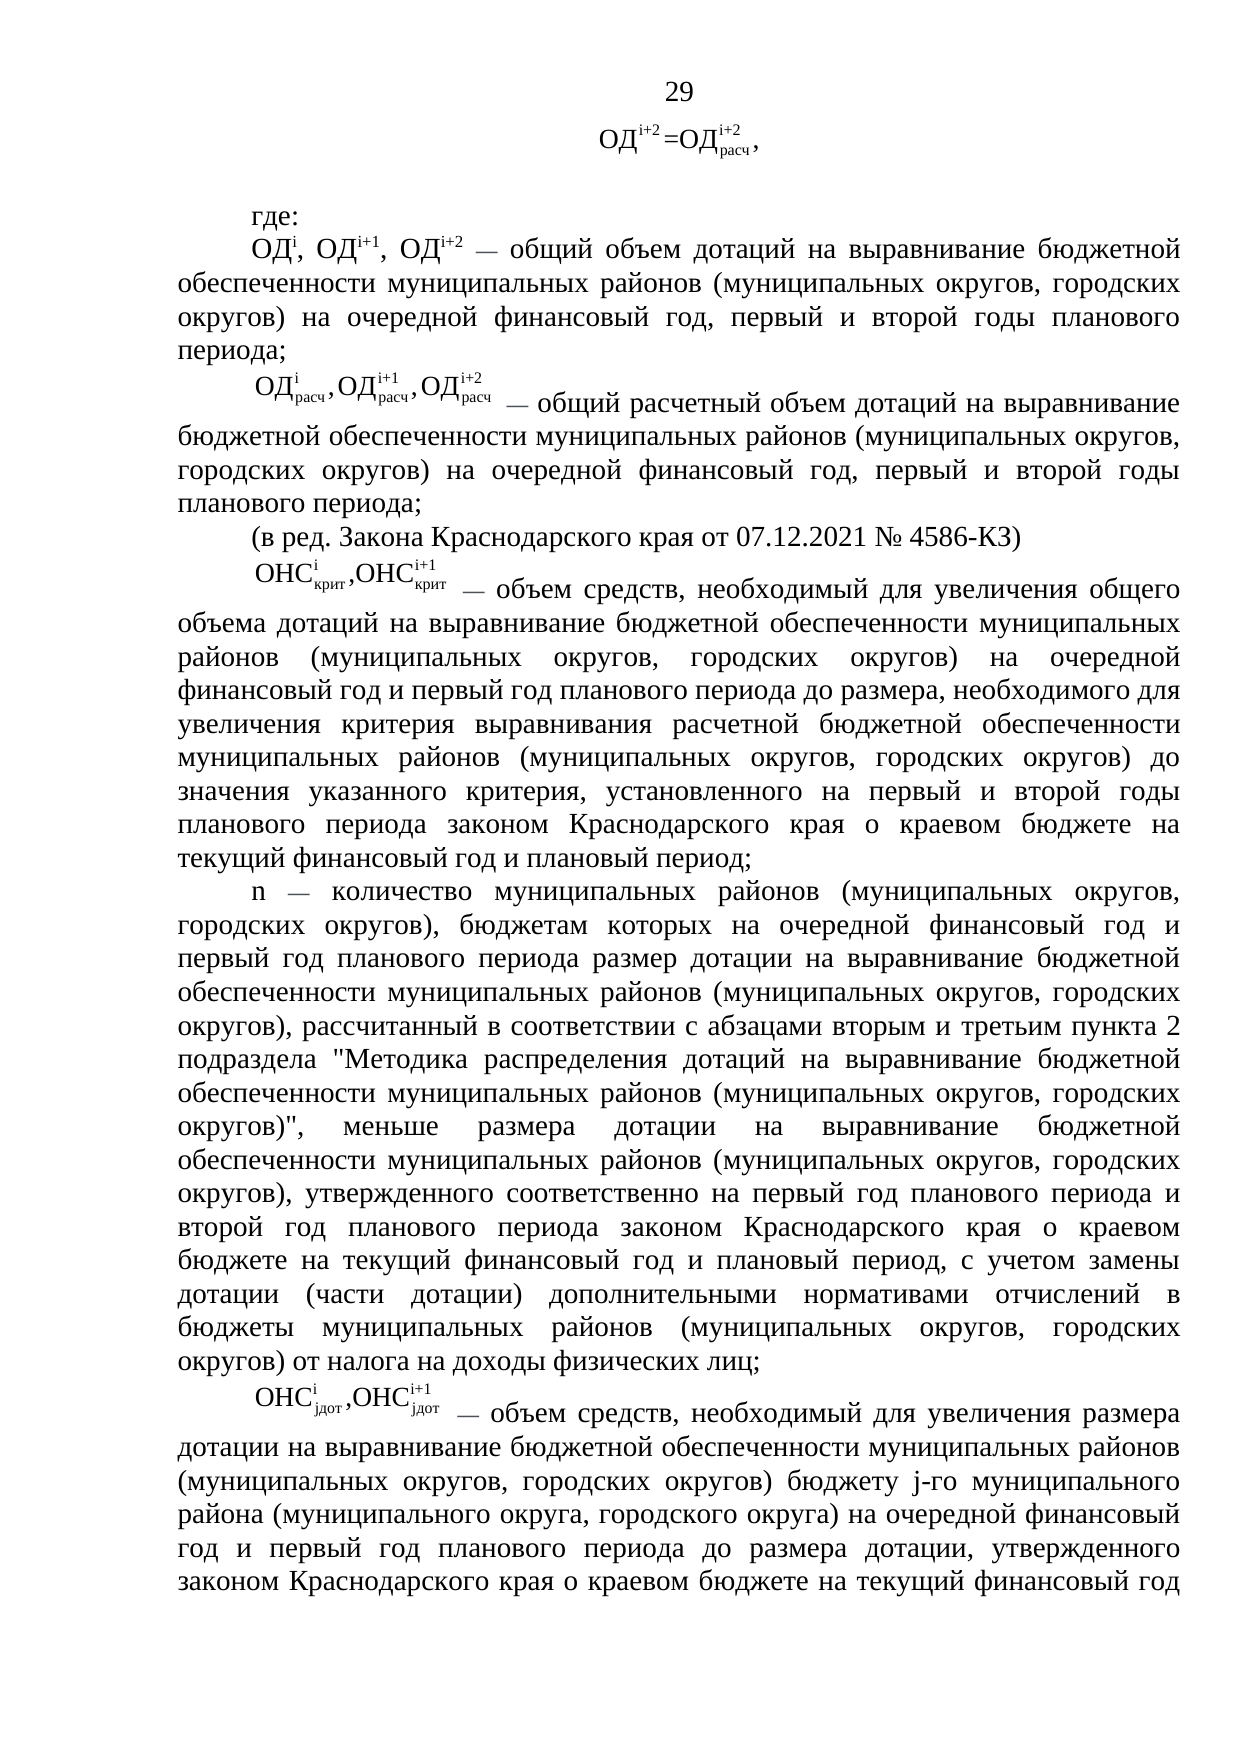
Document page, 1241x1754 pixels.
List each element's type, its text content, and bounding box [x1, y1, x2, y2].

text n — количество муниципальных районов (муниципальных округов, городских округов), бюджетам которых на очередной финансовый год и первый год планового периода размер дотации на выравнивание бюджетной обеспеченности муниципальных районов (муниципальных округов, городских округов), рассчитанный в соответствии с абзацами вторым и третьим пункта 2 подраздела "Методика распределения дотаций на выравнивание бюджетной обеспеченности муниципальных районов (муниципальных округов, городских округов)", меньше размера дотации на выравнивание бюджетной обеспеченности муниципальных районов (муниципальных округов, городских округов), утвержденного соответственно на первый год планового периода и второй год планового периода законом Краснодарского края о краевом бюджете на текущий финансовый год и плановый период, с учетом замены дотации (части дотации) дополнительными нормативами отчислений в бюджеты муниципальных районов (муниципальных округов, городских округов) от налога на доходы физических лиц; [177, 873, 1181, 1377]
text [177, 1377, 1181, 1597]
text — общий расчетный объем дотаций на выравнивание бюджетной обеспеченности муниципальных районов (муниципальных округов, городских округов) на очередной финансовый год, первый и второй годы планового периода; [177, 366, 1181, 519]
text ОДi, ОДi+1, ОДi+2 — общий объем дотаций на выравнивание бюджетной обеспеченности муниципальных районов (муниципальных округов, городских округов) на очередной финансовый год, первый и второй годы планового периода; [177, 232, 1181, 366]
text (в ред. Закона Краснодарского края от 07.12.2021 № 4586-КЗ) [177, 519, 1181, 552]
text где: [177, 198, 1181, 232]
text — объем средств, необходимый для увеличения общего объема дотаций на выравнивание бюджетной обеспеченности муниципальных районов (муниципальных округов, городских округов) на очередной финансовый год и первый год планового периода до размера, необходимого для увеличения критерия выравнивания расчетной бюджетной обеспеченности муниципальных районов (муниципальных округов, городских округов) до значения указанного критерия, установленного на первый и второй годы планового периода законом Краснодарского края о краевом бюджете на текущий финансовый год и плановый период; [177, 552, 1181, 873]
